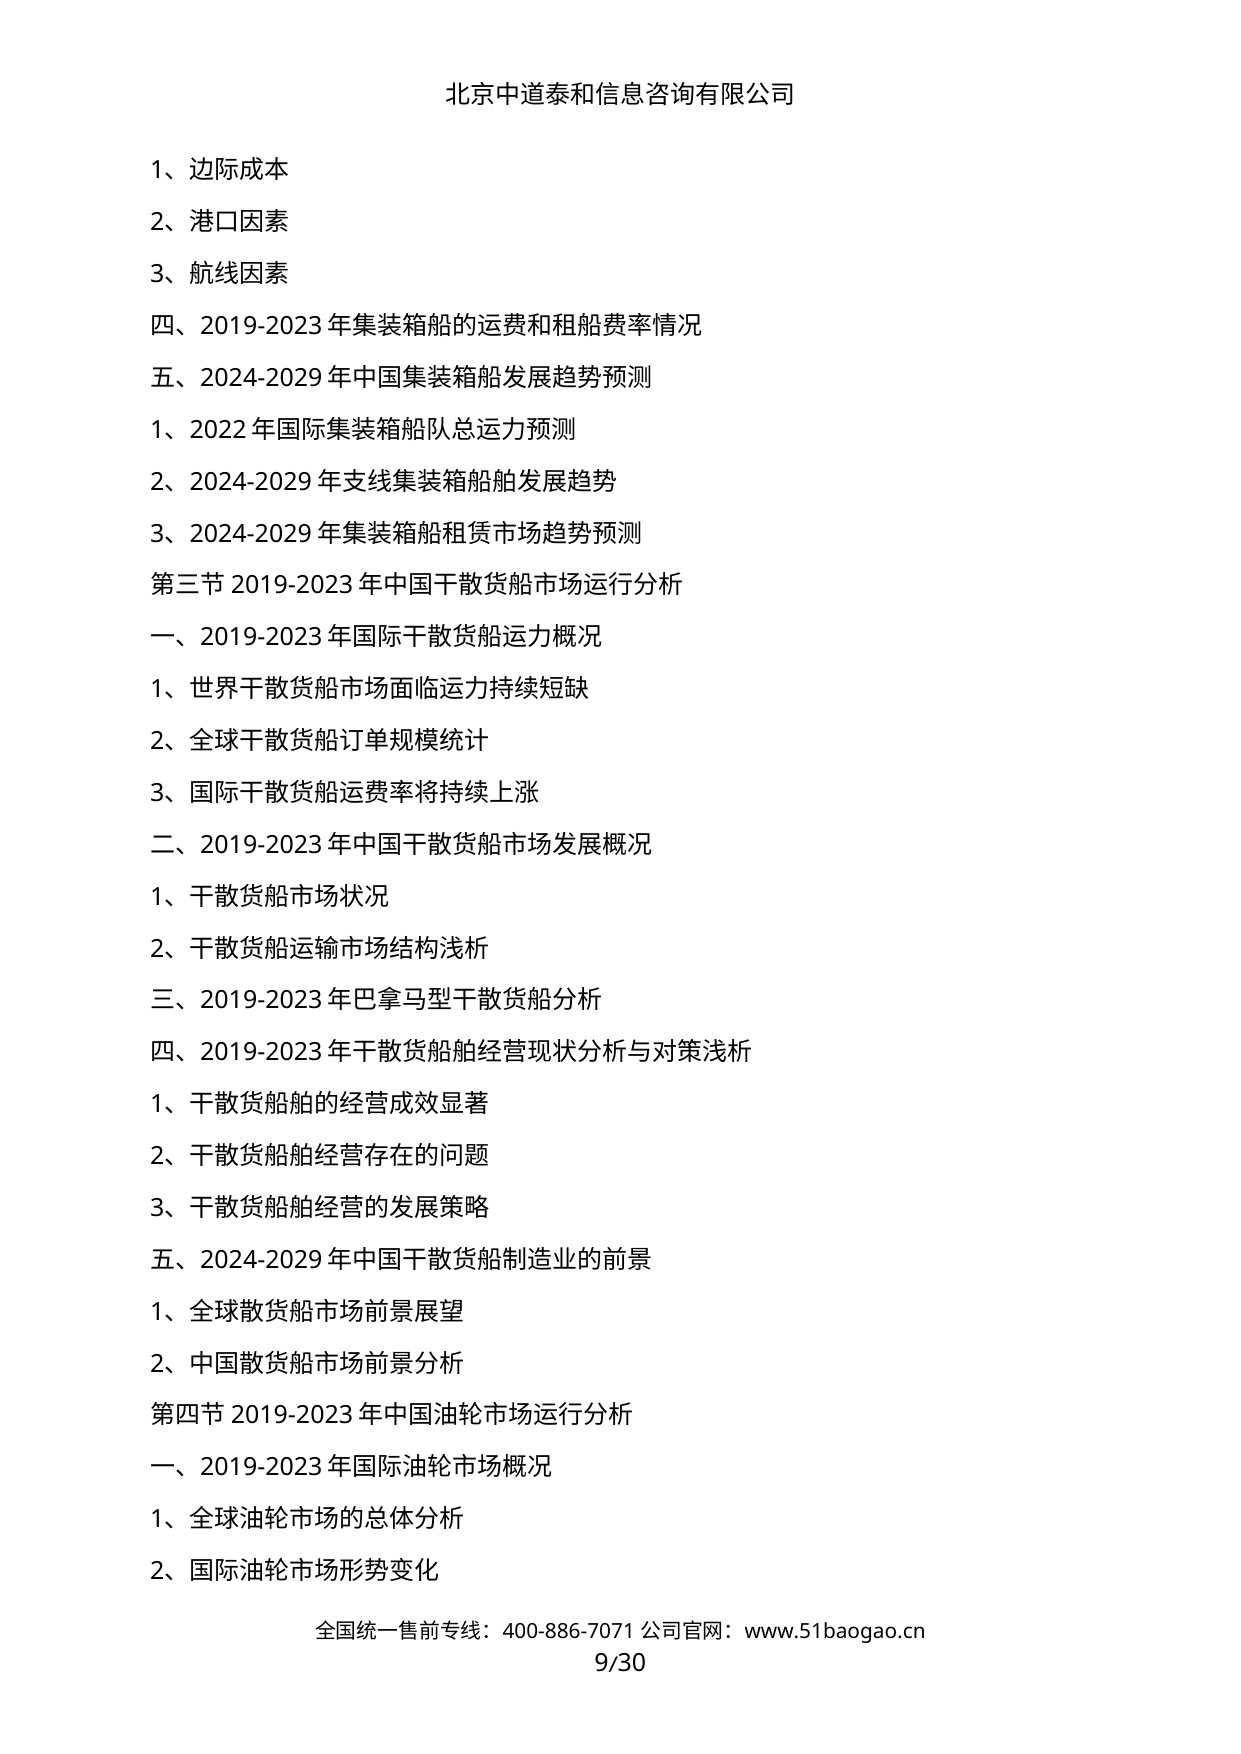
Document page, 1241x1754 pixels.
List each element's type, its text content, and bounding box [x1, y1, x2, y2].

text 3、航线因素 [150, 254, 1090, 290]
text 3、干散货船舶经营的发展策略 [150, 1187, 1090, 1224]
text 1、2022年国际集装箱船队总运力预测 [150, 409, 1090, 446]
text 1、世界干散货船市场面临运力持续短缺 [150, 669, 1090, 705]
text 1、干散货船市场状况 [150, 876, 1090, 912]
text 2、中国散货船市场前景分析 [150, 1343, 1090, 1379]
text 2、干散货船舶经营存在的问题 [150, 1136, 1090, 1172]
text 五、2024-2029年中国干散货船制造业的前景 [150, 1239, 1090, 1276]
text 三、2019-2023年巴拿马型干散货船分析 [150, 980, 1090, 1016]
text 2、干散货船运输市场结构浅析 [150, 928, 1090, 964]
text 二、2019-2023年中国干散货船市场发展概况 [150, 824, 1090, 861]
text 第三节 2019-2023年中国干散货船市场运行分析 [150, 565, 1090, 601]
text 1、干散货船舶的经营成效显著 [150, 1084, 1090, 1120]
text 2、港口因素 [150, 202, 1090, 238]
text 五、2024-2029年中国集装箱船发展趋势预测 [150, 357, 1090, 394]
text 四、2019-2023年集装箱船的运费和租船费率情况 [150, 306, 1090, 342]
text 第四节 2019-2023年中国油轮市场运行分析 [150, 1395, 1090, 1431]
text 3、2024-2029年集装箱船租赁市场趋势预测 [150, 513, 1090, 549]
text 2、2024-2029年支线集装箱船舶发展趋势 [150, 461, 1090, 497]
text 1、边际成本 [150, 150, 1090, 186]
text 四、2019-2023年干散货船舶经营现状分析与对策浅析 [150, 1032, 1090, 1068]
text 一、2019-2023年国际油轮市场概况 [150, 1447, 1090, 1483]
text 2、国际油轮市场形势变化 [150, 1551, 1090, 1587]
text 3、国际干散货船运费率将持续上涨 [150, 772, 1090, 809]
text 1、全球油轮市场的总体分析 [150, 1499, 1090, 1535]
text 2、全球干散货船订单规模统计 [150, 721, 1090, 757]
text 一、2019-2023年国际干散货船运力概况 [150, 617, 1090, 653]
text 1、全球散货船市场前景展望 [150, 1291, 1090, 1327]
